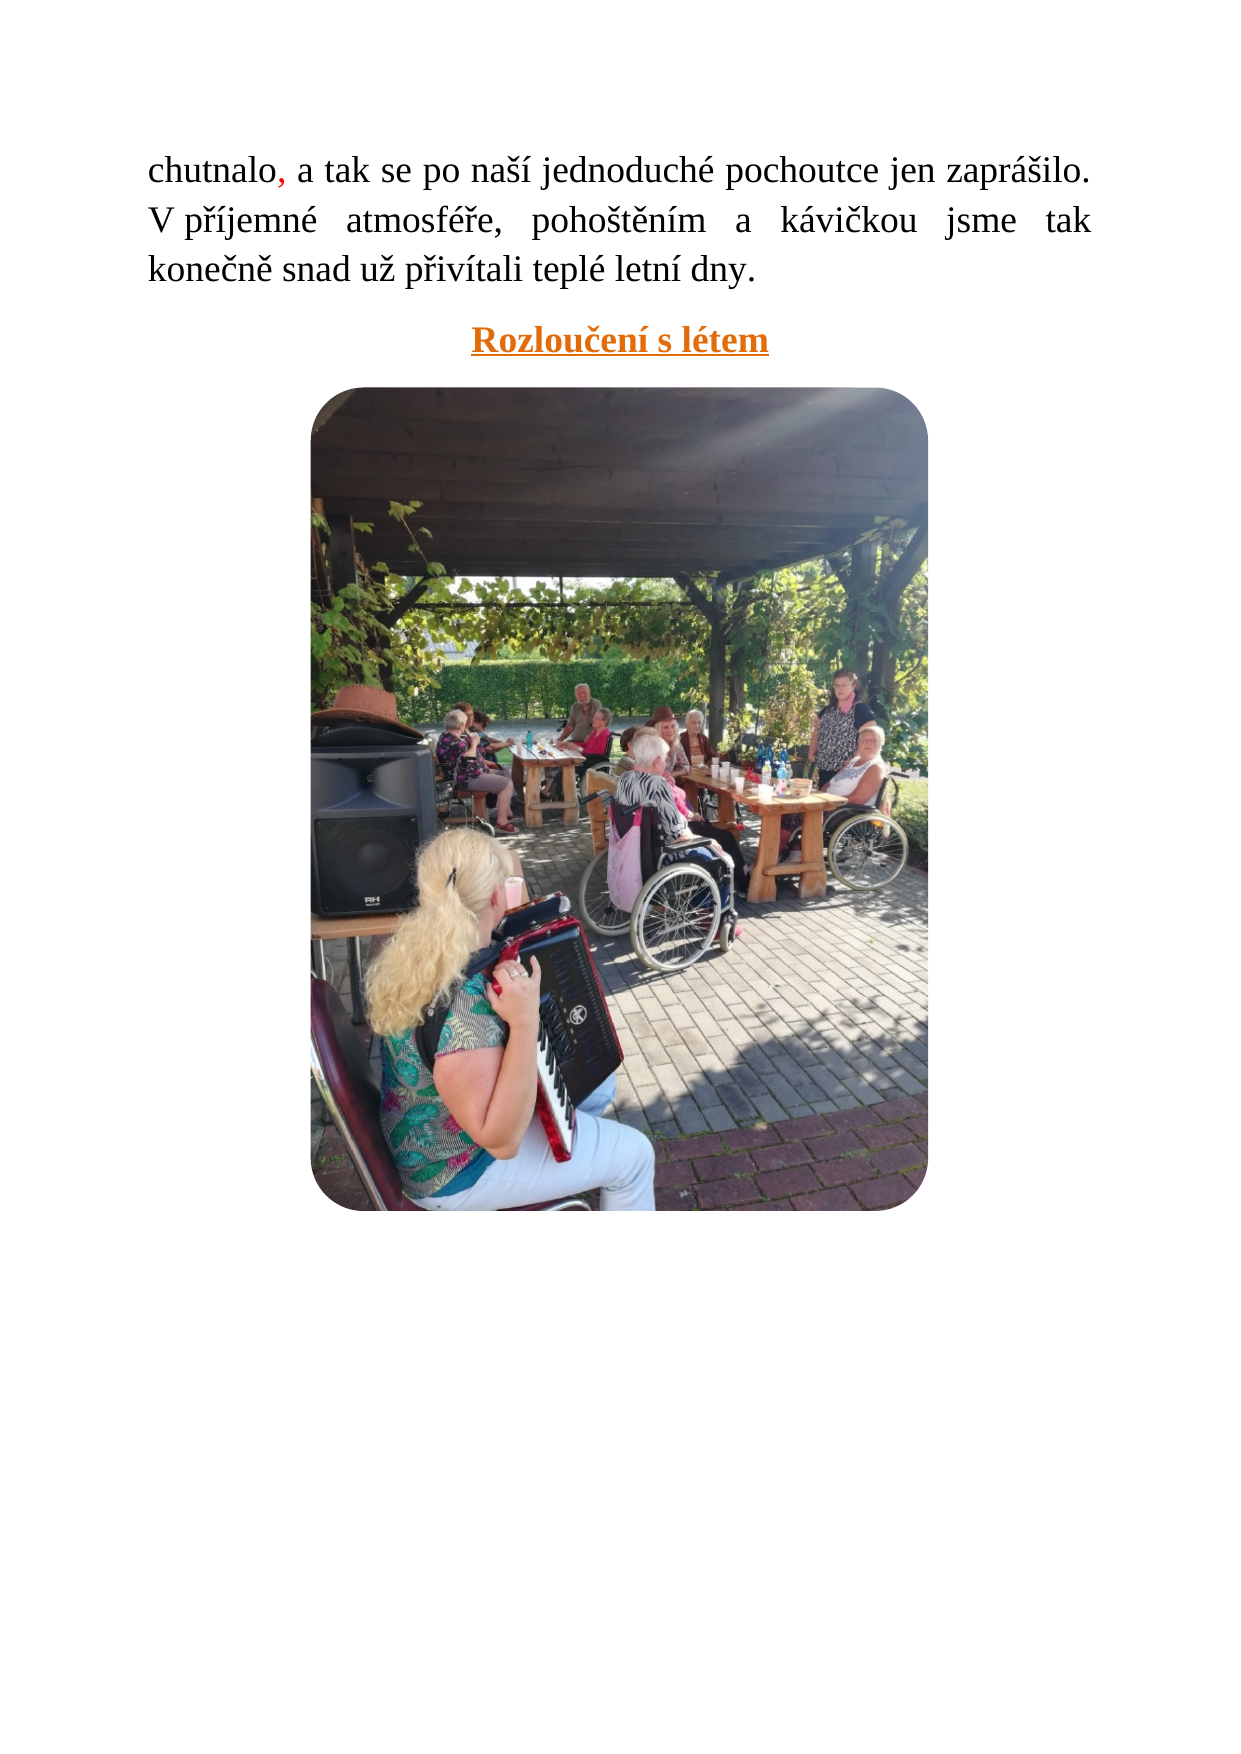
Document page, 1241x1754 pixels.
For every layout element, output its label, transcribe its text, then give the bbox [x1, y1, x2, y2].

text Rozloučení s létem [148, 317, 1093, 360]
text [148, 148, 1093, 290]
picture [310, 387, 929, 1211]
